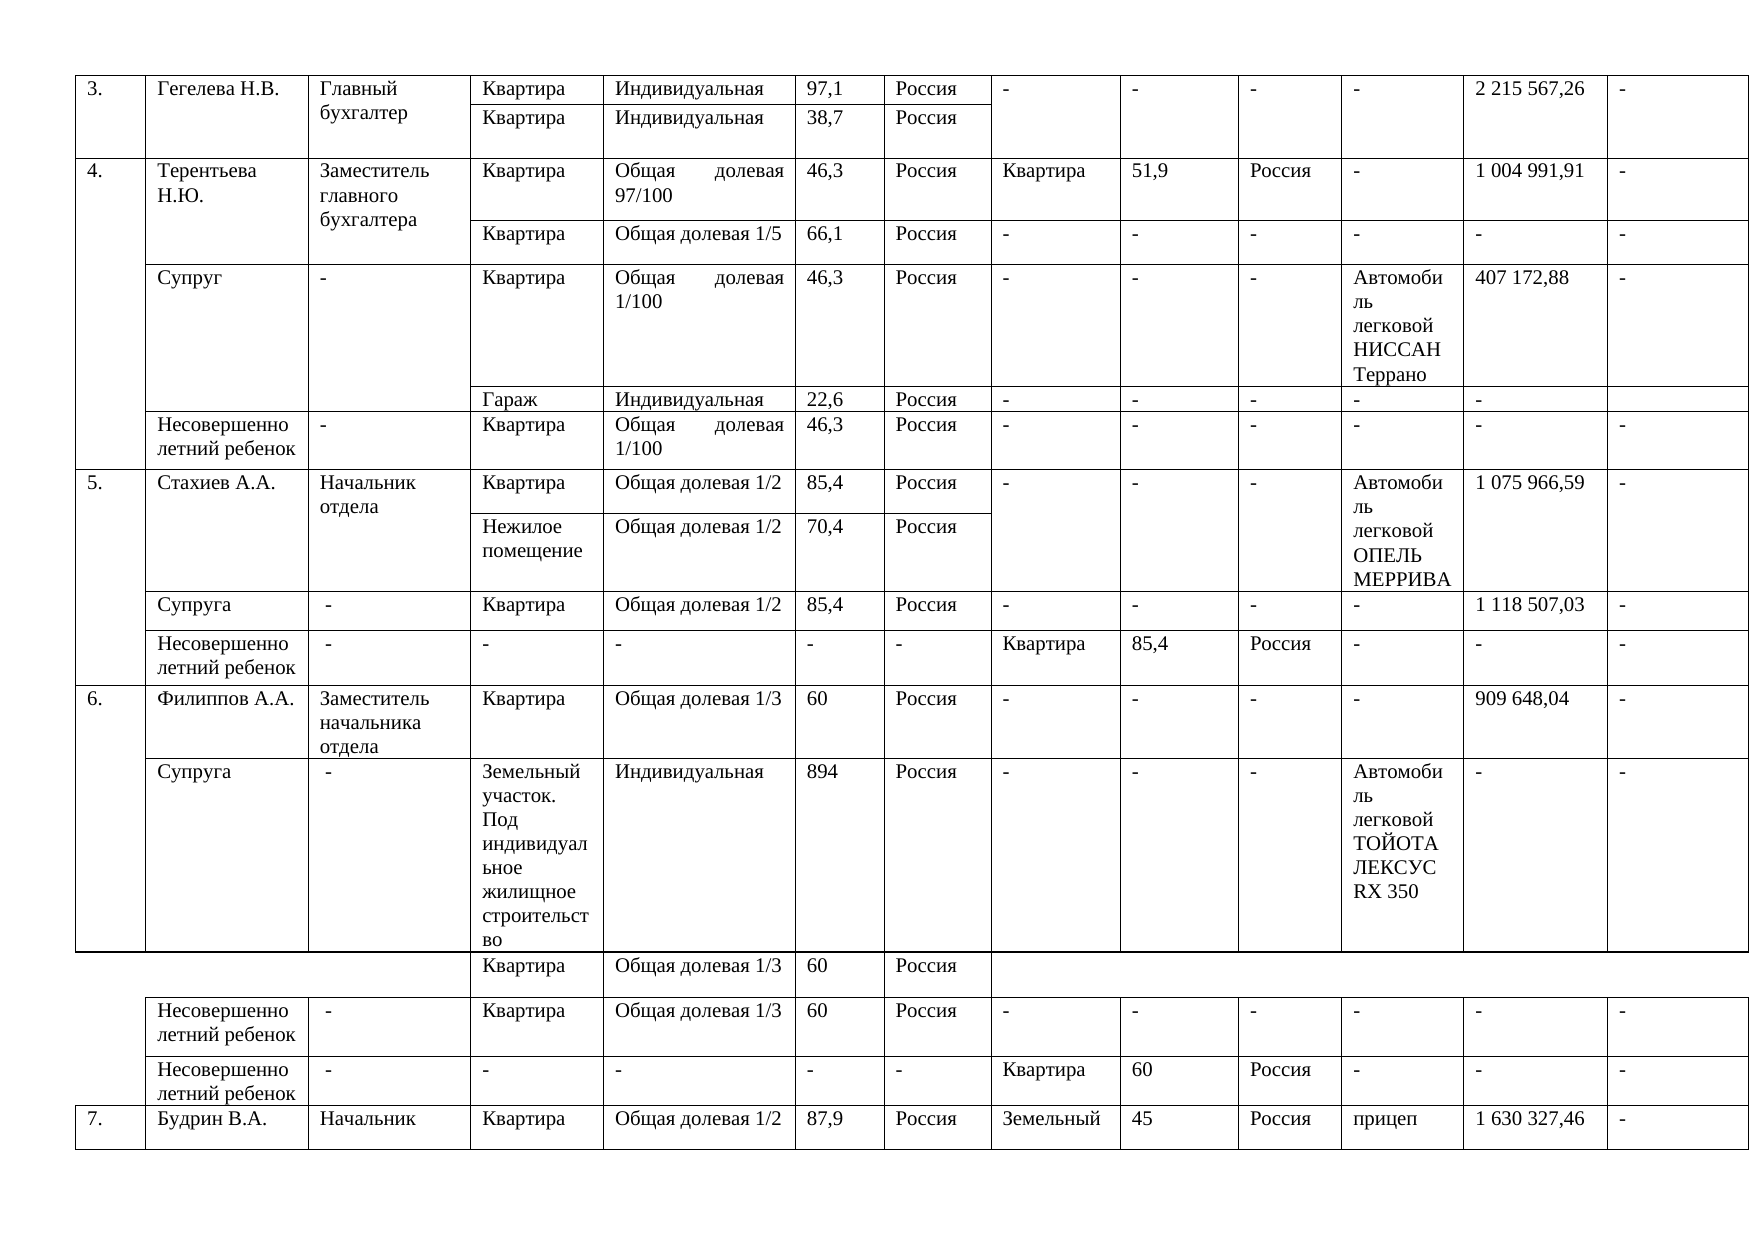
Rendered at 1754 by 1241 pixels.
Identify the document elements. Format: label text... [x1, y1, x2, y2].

table_cell - [1239, 686, 1341, 758]
table_cell Россия [885, 686, 991, 758]
table_cell - [796, 1057, 884, 1105]
table_cell - [992, 998, 1120, 1056]
table_cell - [992, 759, 1120, 951]
table_cell - [1608, 759, 1748, 951]
table_cell Квартира [471, 953, 603, 997]
table_cell 7. [76, 1106, 145, 1149]
table_cell 46,3 [796, 412, 884, 469]
table_cell Общая долевая 1/5 [604, 221, 795, 264]
table_cell Общая долевая 97/100 [604, 159, 795, 220]
table_cell Квартира [471, 686, 603, 758]
table_cell - [1342, 592, 1463, 630]
table_cell - [1121, 265, 1238, 386]
table_cell 2 215 567,26 [1464, 76, 1607, 157]
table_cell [992, 1106, 1120, 1149]
table_cell 3. [76, 76, 145, 157]
table_cell Несовершеннолетний ребенок [146, 998, 308, 1056]
table_cell - [1464, 759, 1607, 951]
table_cell - [1608, 631, 1748, 685]
table_cell Филиппов А.А. [146, 686, 308, 758]
table_cell Квартира [992, 631, 1120, 685]
table_cell Квартира [471, 998, 603, 1056]
table_cell Россия [885, 998, 991, 1056]
table_cell 85,4 [1121, 631, 1238, 685]
table_cell 51,9 [1121, 159, 1238, 220]
table_cell - [1121, 221, 1238, 264]
table_cell 60 [1121, 1057, 1238, 1105]
table_cell Заместитель начальника отдела [309, 686, 470, 758]
table_cell - [992, 686, 1120, 758]
table_cell Индивидуальная [604, 759, 795, 951]
table_cell Квартира [471, 159, 603, 220]
table_cell - [1239, 470, 1341, 591]
table_cell 894 [796, 759, 884, 951]
table_cell - [309, 265, 470, 411]
table_cell 46,3 [796, 159, 884, 220]
table_cell Россия [885, 412, 991, 469]
table_cell 22,6 [796, 387, 884, 411]
table_cell 85,4 [796, 592, 884, 630]
table_cell - [1464, 998, 1607, 1056]
table_cell 45 [1121, 1106, 1238, 1149]
table_cell Россия [1239, 1106, 1341, 1149]
table_cell - [1608, 592, 1748, 630]
table_cell Общая долевая 1/2 [604, 514, 795, 591]
table_cell - [1464, 631, 1607, 685]
table_cell Россия [885, 1106, 991, 1149]
table_cell - [1121, 76, 1238, 157]
table_cell - [992, 221, 1120, 264]
table_cell Несовершеннолетний ребенок [146, 1057, 308, 1105]
table_cell 1 630 327,46 [1464, 1106, 1607, 1149]
table_cell 1 118 507,03 [1464, 592, 1607, 630]
table_cell Будрин В.А. [146, 1106, 308, 1149]
table_cell - [1608, 1057, 1748, 1105]
table_cell Квартира [471, 1106, 603, 1149]
table_cell 85,4 [796, 470, 884, 512]
table_cell Квартира [471, 76, 603, 104]
table_cell - [1239, 592, 1341, 630]
table_cell - [604, 631, 795, 685]
table_cell 4. [76, 159, 145, 469]
table_cell Квартира [471, 412, 603, 469]
table_cell - [1342, 387, 1463, 411]
table_cell - [796, 631, 884, 685]
table_cell Общая долевая 1/3 [604, 998, 795, 1056]
table_cell Россия [885, 592, 991, 630]
table_cell - [1342, 412, 1463, 469]
table_cell 909 648,04 [1464, 686, 1607, 758]
table_cell 60 [796, 686, 884, 758]
table_cell Начальник отдела [309, 470, 470, 591]
table_cell - [885, 1057, 991, 1105]
table_cell - [885, 631, 991, 685]
table_cell [1608, 387, 1748, 411]
table_cell Индивидуальная [604, 387, 795, 411]
table_cell 6. [76, 686, 145, 951]
table_cell Россия [885, 265, 991, 386]
table_cell - [1608, 1106, 1748, 1149]
table_cell - [309, 631, 470, 685]
table_cell - [1342, 631, 1463, 685]
table_cell Автомобиль легковой ОПЕЛЬ МЕРРИВА [1342, 470, 1463, 591]
table_cell Супруг [146, 265, 308, 411]
table_cell Квартира [992, 159, 1120, 220]
table_cell Россия [1239, 1057, 1341, 1105]
table_cell - [1608, 76, 1748, 157]
table_cell Общая долевая 1/3 [604, 686, 795, 758]
table_cell - [1239, 221, 1341, 264]
table_cell Россия [1239, 631, 1341, 685]
table_cell Автомобиль легковой НИССАН Террано [1342, 265, 1463, 386]
table_cell - [1239, 759, 1341, 951]
table_cell Россия [885, 470, 991, 512]
table_cell - [1342, 76, 1463, 157]
table_cell - [1239, 76, 1341, 157]
table_cell - [1342, 221, 1463, 264]
table_cell Начальник отдела [309, 1106, 470, 1149]
table_cell Общая долевая 1/3 [604, 953, 795, 997]
table_cell Общая долевая 1/2 [604, 592, 795, 630]
table_cell Россия [1239, 159, 1341, 220]
table_cell 70,4 [796, 514, 884, 591]
table_cell - [1608, 998, 1748, 1056]
table_cell Общая долевая 1/100 [604, 265, 795, 386]
table_cell Россия [885, 76, 991, 104]
table_cell Квартира [471, 470, 603, 512]
table_cell Заместитель главного бухгалтера [309, 159, 470, 264]
table_cell - [1464, 387, 1607, 411]
table_cell 1 075 966,59 [1464, 470, 1607, 591]
table_cell 5. [76, 470, 145, 685]
table_cell Квартира [992, 1057, 1120, 1105]
table_cell Индивидуальная [604, 105, 795, 157]
table_cell - [1608, 265, 1748, 386]
table_cell Индивидуальная [604, 76, 795, 104]
table_cell 66,1 [796, 221, 884, 264]
table_cell Супруга [146, 592, 308, 630]
table_cell Россия [885, 514, 991, 591]
table_cell - [992, 76, 1120, 157]
table_cell - [604, 1057, 795, 1105]
table_cell - [1121, 470, 1238, 591]
table_cell - [992, 265, 1120, 386]
table_cell - [1121, 592, 1238, 630]
table_cell - [1121, 387, 1238, 411]
table_cell Квартира [471, 592, 603, 630]
table_cell - [309, 759, 470, 951]
table_cell Россия [885, 387, 991, 411]
table_cell - [1239, 265, 1341, 386]
table_cell Несовершеннолетний ребенок [146, 412, 308, 469]
table_cell 60 [796, 953, 884, 997]
table_cell Земельный участок. Под индивидуальное жилищное строительство [471, 759, 603, 951]
table_cell Квартира [471, 221, 603, 264]
table_cell - [1608, 686, 1748, 758]
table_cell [1342, 1106, 1463, 1149]
table_cell - [992, 387, 1120, 411]
table_cell - [1121, 998, 1238, 1056]
table_cell 60 [796, 998, 884, 1056]
table_cell Главный бухгалтер [309, 76, 470, 157]
table_cell Общая долевая 1/2 [604, 1106, 795, 1149]
table_cell - [1342, 1057, 1463, 1105]
table_cell 46,3 [796, 265, 884, 386]
table_cell - [1608, 412, 1748, 469]
table_cell Общая долевая 1/100 [604, 412, 795, 469]
table_cell Несовершеннолетний ребенок [146, 631, 308, 685]
table_cell Россия [885, 953, 991, 997]
table_cell - [1464, 1057, 1607, 1105]
table_cell 38,7 [796, 105, 884, 157]
table_cell - [1121, 686, 1238, 758]
table_cell - [1342, 686, 1463, 758]
table_cell 1 004 991,91 [1464, 159, 1607, 220]
table_cell Общая долевая 1/2 [604, 470, 795, 512]
table_cell 97,1 [796, 76, 884, 104]
table_cell Квартира [471, 105, 603, 157]
table_cell - [309, 592, 470, 630]
table_cell - [471, 1057, 603, 1105]
table_cell 407 172,88 [1464, 265, 1607, 386]
table_cell - [992, 470, 1120, 591]
table_cell - [1239, 998, 1341, 1056]
table_cell Терентьева Н.Ю. [146, 159, 308, 264]
table_cell - [1608, 159, 1748, 220]
table_cell Гегелева Н.В. [146, 76, 308, 157]
table_cell - [992, 592, 1120, 630]
table_cell - [1121, 412, 1238, 469]
table_cell Россия [885, 159, 991, 220]
table_cell Россия [885, 221, 991, 264]
table_cell - [1239, 387, 1341, 411]
table_cell Супруга [146, 759, 308, 951]
table_cell Нежилое помещение [471, 514, 603, 591]
table_cell Квартира [471, 265, 603, 386]
table_cell - [471, 631, 603, 685]
table_cell - [309, 1057, 470, 1105]
table_cell - [1464, 412, 1607, 469]
table_cell - [1121, 759, 1238, 951]
table_cell - [1342, 159, 1463, 220]
table_cell 87,9 [796, 1106, 884, 1149]
table_cell - [309, 412, 470, 469]
table_cell - [992, 412, 1120, 469]
table_cell - [309, 998, 470, 1056]
table_cell Автомобиль легковой ТОЙОТА ЛЕКСУС RX 350 [1342, 759, 1463, 951]
table_cell - [1608, 470, 1748, 591]
table_cell Россия [885, 759, 991, 951]
table_cell - [1342, 998, 1463, 1056]
table_cell Гараж [471, 387, 603, 411]
table_cell - [1239, 412, 1341, 469]
table_cell - [1464, 221, 1607, 264]
table_cell Стахиев А.А. [146, 470, 308, 591]
table_cell - [1608, 221, 1748, 264]
table_cell Россия [885, 105, 991, 157]
